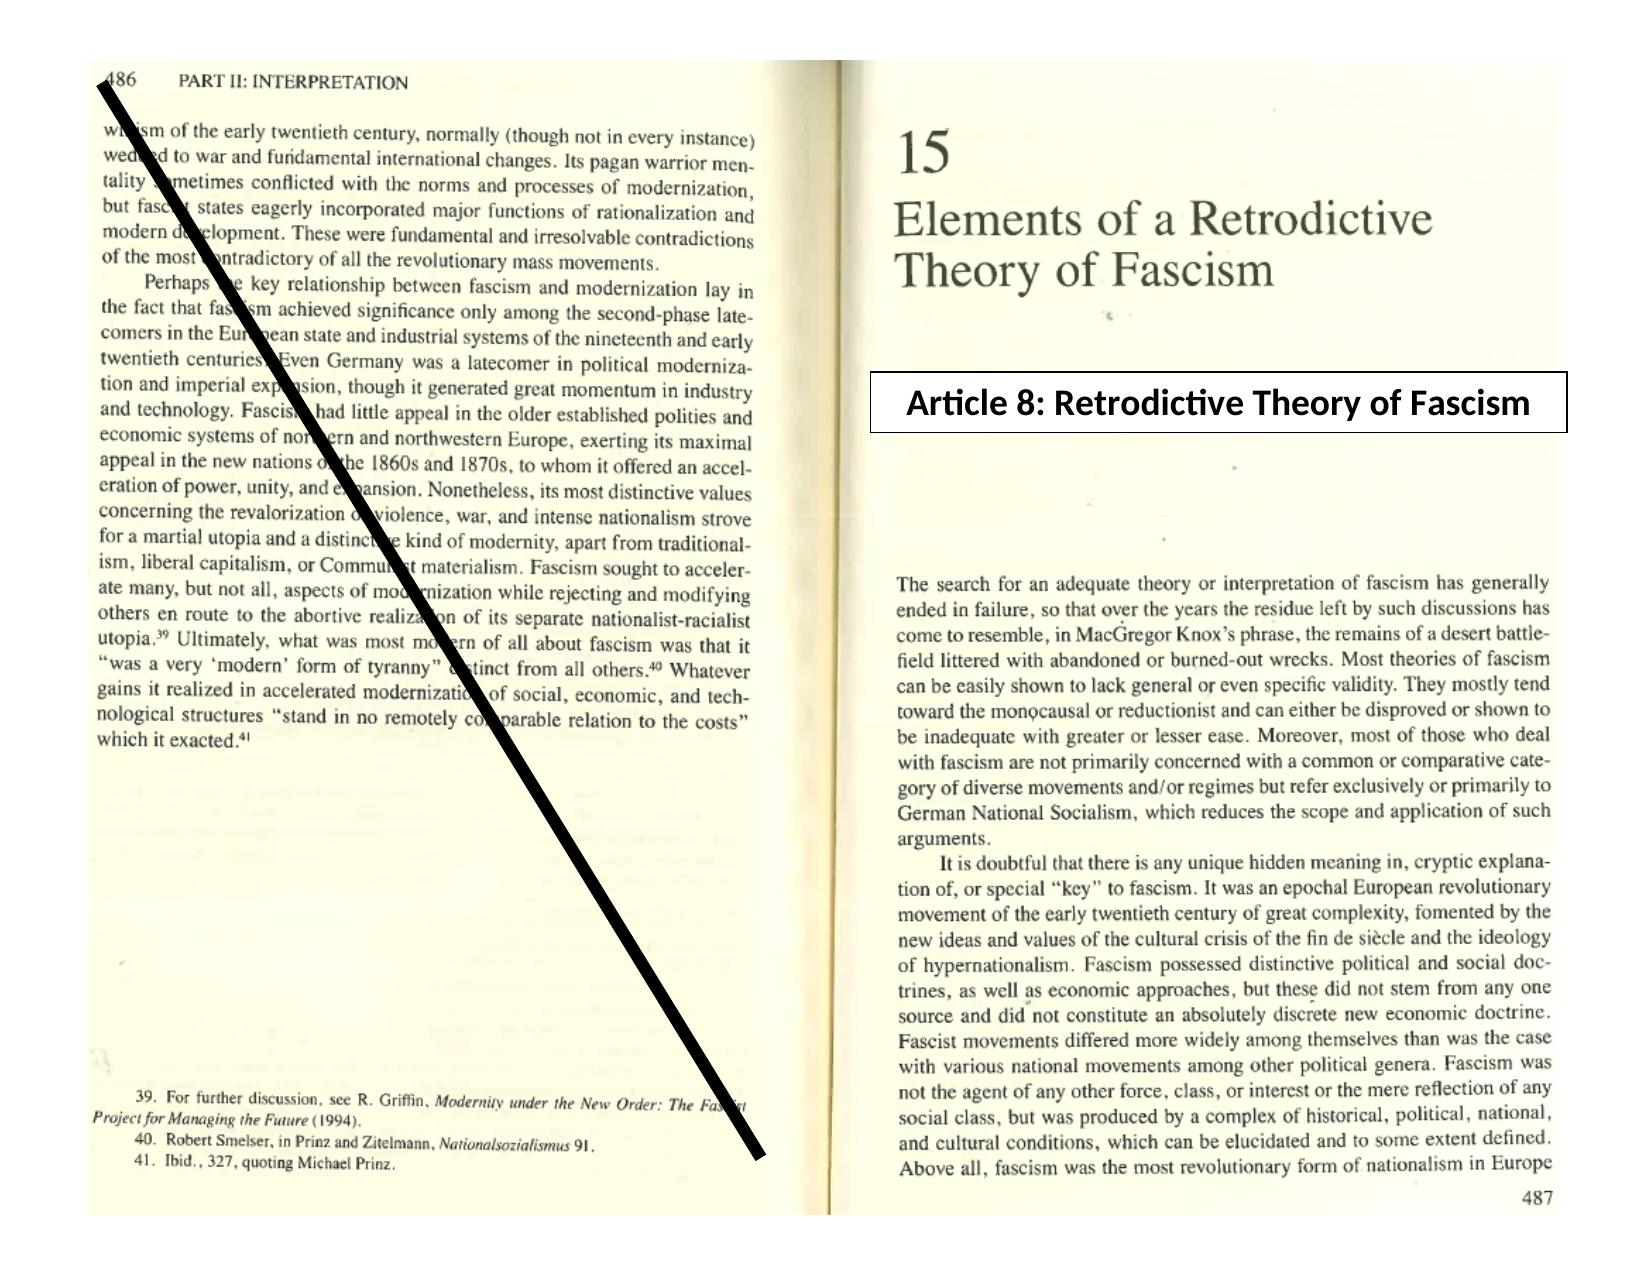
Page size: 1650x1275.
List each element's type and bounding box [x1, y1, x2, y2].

picture [87, 60, 1563, 1215]
